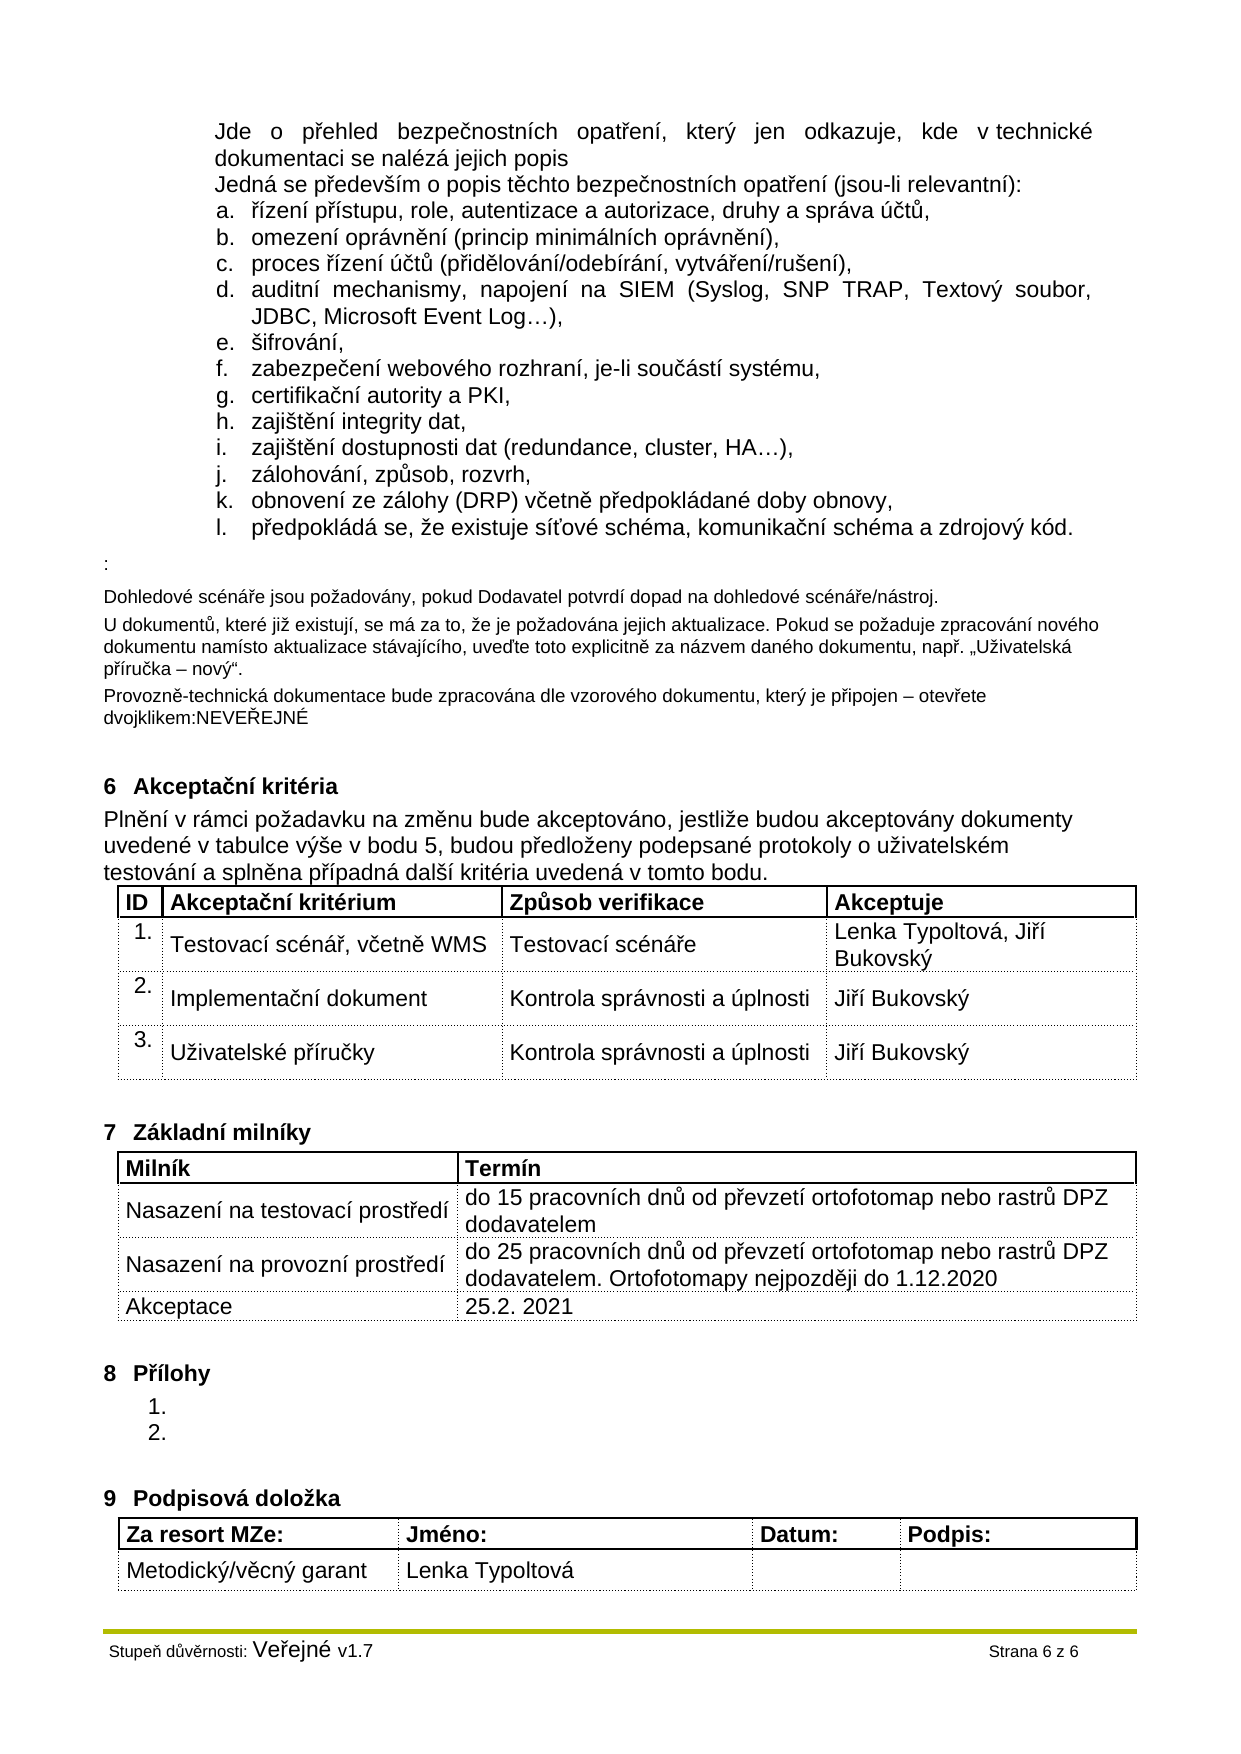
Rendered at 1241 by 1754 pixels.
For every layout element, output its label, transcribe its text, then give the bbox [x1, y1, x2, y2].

list Jedná se především o popis těchto bezpečnostních opatření (jsou-li relevantní): [214, 171, 1092, 197]
table_cell do 15 pracovních dnů od převzetí ortofotomap nebo rastrů DPZ dodavatelem [458, 1182, 1136, 1237]
table_header Podpis: [900, 1519, 1135, 1548]
table_header ID [119, 887, 161, 916]
list zajištění dostupnosti dat (redundance, cluster, HA…), [216, 434, 1092, 461]
text Dohledové scénáře jsou požadovány, pokud Dodavatel potvrdí dopad na dohledové scénáře/nástroj. [103, 586, 1137, 608]
list auditní mechanismy, napojení na SIEM (Syslog, SNP TRAP, Textový soubor, JDBC, Microsoft Event Log…), [216, 276, 1092, 329]
table_header Jméno: [399, 1519, 752, 1548]
table_cell Implementační dokument [163, 971, 502, 1025]
text 1. [148, 1393, 1092, 1419]
table_cell Jiří Bukovský [827, 1025, 1136, 1078]
subtitle Akceptační kritéria [103, 773, 1092, 800]
table_cell 25.2. 2021 [458, 1291, 1136, 1320]
table_header Akceptační kritérium [164, 887, 501, 916]
subtitle : [103, 552, 1092, 574]
table_cell Nasazení na testovací prostředí [118, 1183, 458, 1237]
table_cell Jiří Bukovský [827, 971, 1136, 1025]
list řízení přístupu, role, autentizace a autorizace, druhy a správa účtů, [216, 197, 1092, 223]
table_cell Testovací scénář, včetně WMS [163, 918, 502, 971]
list Jde o přehled bezpečnostních opatření, který jen odkazuje, kde v technické dokumentaci se nalézá jejich popis [214, 118, 1092, 171]
list proces řízení účtů (přidělování/odebírání, vytváření/rušení), [216, 250, 1092, 276]
list zálohování, způsob, rozvrh, [216, 461, 1092, 487]
table_cell Uživatelské příručky [163, 1025, 502, 1078]
list certifikační autority a PKI, [216, 382, 1092, 408]
table_cell [118, 917, 162, 971]
table_cell [118, 971, 162, 1025]
subtitle Podpisová doložka [103, 1484, 1092, 1511]
text U dokumentů, které již existují, se má za to, že je požadována jejich aktualizace. Pokud se požaduje zpracování nového dokumentu namísto aktualizace stávajícího, uveďte toto explicitně za názvem daného dokumentu, např. „Uživatelská příručka – nový“. [103, 614, 1137, 679]
subtitle Přílohy [103, 1360, 1092, 1387]
table_header Akceptuje [828, 887, 1135, 916]
table_cell Akceptace [118, 1291, 458, 1320]
list omezení oprávnění (princip minimálních oprávnění), [216, 223, 1092, 250]
table_cell Testovací scénáře [502, 918, 827, 971]
list obnovení ze zálohy (DRP) včetně předpokládané doby obnovy, [216, 487, 1092, 513]
table_cell Lenka Typoltová, Jiří Bukovský [827, 916, 1136, 971]
table_header Za resort MZe: [120, 1519, 398, 1548]
list šifrování, [216, 329, 1092, 355]
table_cell Lenka Typoltová [399, 1550, 752, 1590]
table_header Termín [459, 1153, 1135, 1182]
table_cell [118, 1025, 162, 1078]
list předpokládá se, že existuje síťové schéma, komunikační schéma a zdrojový kód. [216, 513, 1092, 540]
list zabezpečení webového rozhraní, je-li součástí systému, [216, 355, 1092, 382]
table_header Datum: [753, 1519, 900, 1548]
table_cell [900, 1550, 1136, 1590]
table_header Milník [119, 1153, 457, 1182]
table_cell Nasazení na provozní prostředí [118, 1237, 458, 1291]
subtitle Základní milníky [103, 1118, 1092, 1145]
table_header Způsob verifikace [503, 887, 826, 916]
table_cell do 25 pracovních dnů od převzetí ortofotomap nebo rastrů DPZ dodavatelem. Ortofotomapy nejpozději do 1.12.2020 [458, 1237, 1136, 1291]
table_cell Kontrola správnosti a úplnosti [502, 971, 827, 1025]
text 2. [148, 1419, 1092, 1446]
table_cell Kontrola správnosti a úplnosti [502, 1025, 827, 1078]
text Plnění v rámci požadavku na změnu bude akceptováno, jestliže budou akceptovány dokumenty uvedené v tabulce výše v bodu 5, budou předloženy podepsané protokoly o uživatelském testování a splněna případná další kritéria uvedená v tomto bodu. [103, 806, 1092, 885]
list zajištění integrity dat, [216, 408, 1092, 434]
table_cell Metodický/věcný garant [119, 1550, 398, 1590]
table_cell [753, 1550, 900, 1590]
text Provozně-technická dokumentace bude zpracována dle vzorového dokumentu, který je připojen – otevřete dvojklikem:NEVEŘEJNÉ [103, 685, 1137, 728]
